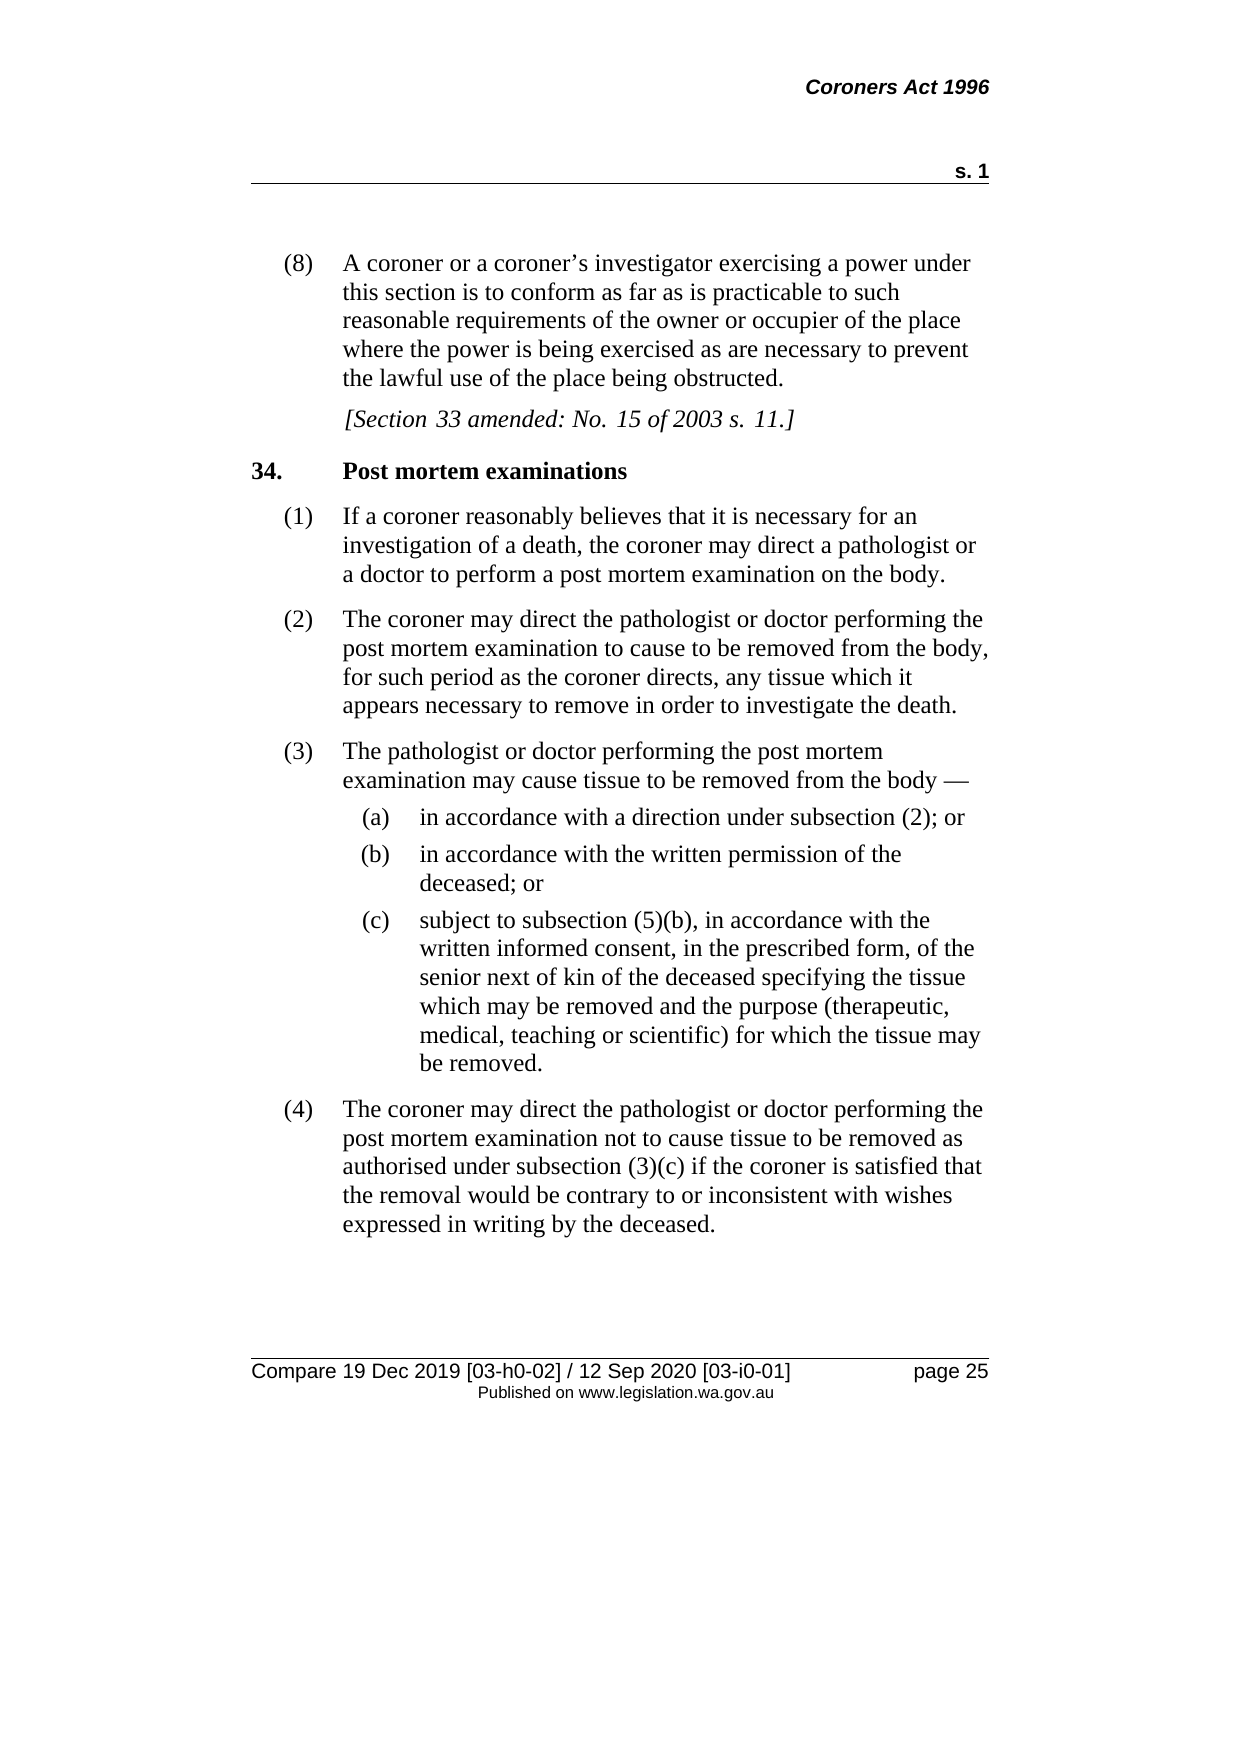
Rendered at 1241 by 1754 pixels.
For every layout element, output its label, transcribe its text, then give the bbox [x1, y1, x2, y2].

text (8) A coroner or a coroner’s investigator exercising a power under this section is to conform as far as is practicable to such reasonable requirements of the owner or occupier of the place where the power is being exercised as are necessary to prevent the lawful use of the place being obstructed. [251, 248, 989, 392]
text (c) subject to subsection (5)(b), in accordance with the written informed consent, in the prescribed form, of the senior next of kin of the deceased specifying the tissue which may be removed and the purpose (therapeutic, medical, teaching or scientific) for which the tissue may be removed. [251, 905, 989, 1077]
subtitle 34. Post mortem examinations [251, 456, 989, 485]
text [Section 33 amended: No. 15 of 2003 s. 11.] [251, 404, 989, 433]
text (b) in accordance with the written permission of the deceased; or [251, 839, 989, 896]
text (4) The coroner may direct the pathologist or doctor performing the post mortem examination not to cause tissue to be removed as authorised under subsection (3)(c) if the coroner is satisfied that the removal would be contrary to or inconsistent with wishes expressed in writing by the deceased. [251, 1094, 989, 1238]
text (1) If a coroner reasonably believes that it is necessary for an investigation of a death, the coroner may direct a pathologist or a doctor to perform a post mortem examination on the body. [251, 501, 989, 588]
text (a) in accordance with a direction under subsection (2); or [251, 802, 989, 831]
text (3) The pathologist or doctor performing the post mortem examination may cause tissue to be removed from the body — [251, 736, 989, 793]
text (2) The coroner may direct the pathologist or doctor performing the post mortem examination to cause to be removed from the body, for such period as the coroner directs, any tissue which it appears necessary to remove in order to investigate the death. [251, 604, 989, 719]
